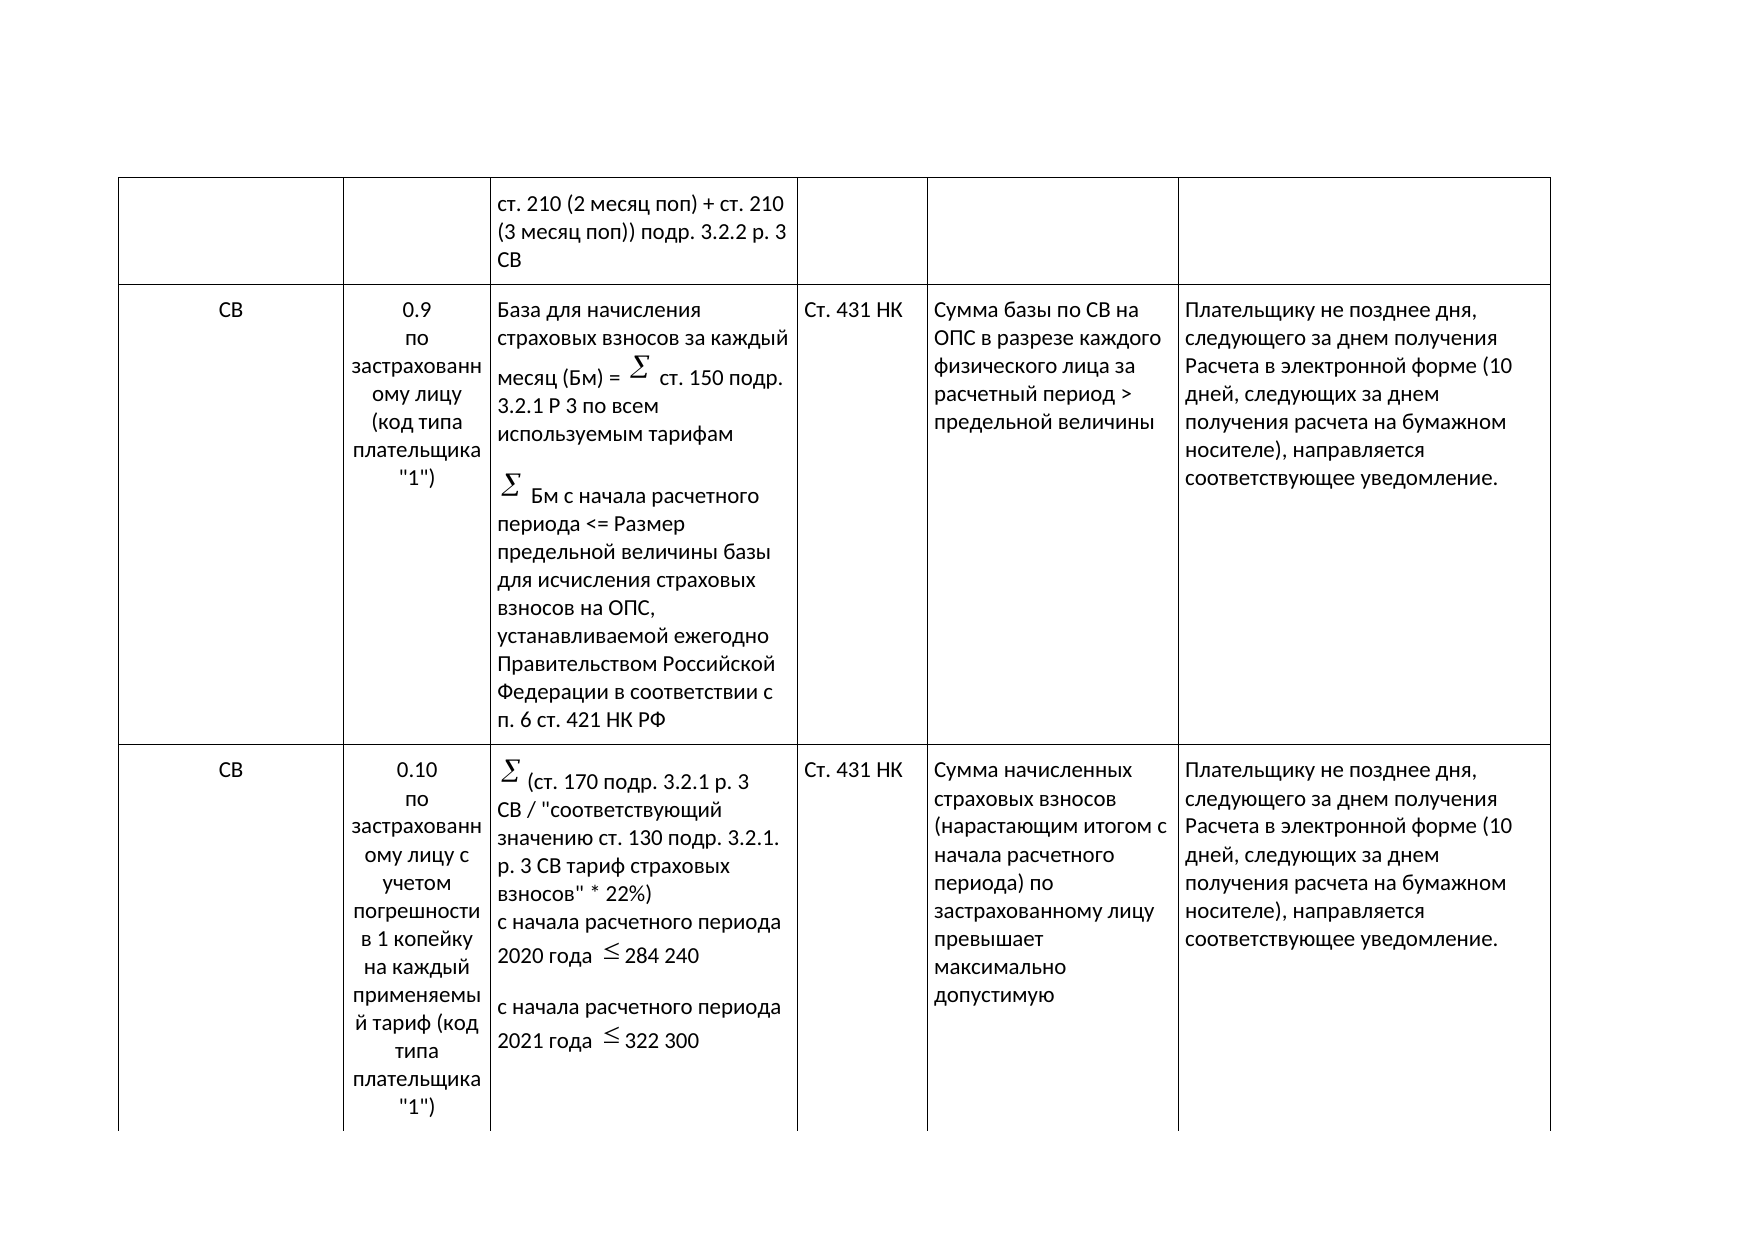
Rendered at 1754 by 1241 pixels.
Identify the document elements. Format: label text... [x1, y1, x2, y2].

table_cell База для начисления страховых взносов за каждый месяц (Бм) = ст. 150 подр. 3.2.1 Р 3 по всем используемым тарифам [491, 285, 797, 458]
table_cell Сумма начисленных страховых взносов (нарастающим итогом с начала расчетного периода) по застрахованному лицу превышает максимально допустимую [928, 745, 1178, 1131]
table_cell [491, 178, 797, 283]
table_cell СВ [119, 745, 343, 1131]
table_cell Сумма базы по СВ на ОПС в разрезе каждого физического лица за расчетный период > предельной величины [928, 285, 1178, 744]
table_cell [1179, 745, 1550, 1131]
table_cell Бм с начала расчетного периода <= Размер предельной величины базы для исчисления страховых взносов на ОПС, устанавливаемой ежегодно Правительством Российской Федерации в соответствии с п. 6 ст. 421 НК РФ [491, 458, 797, 744]
table_cell с начала расчетного периода 2021 года 322 300 [491, 980, 797, 1131]
table_cell 0.9 по застрахованному лицу (код типа плательщика "1") [344, 285, 490, 744]
table_cell СВ [119, 285, 343, 744]
table_cell 0.10 по застрахованному лицу с учетом погрешности в 1 копейку на каждый применяемый тариф (код типа плательщика "1") [344, 745, 490, 1131]
table_cell (ст. 170 подр. 3.2.1 р. 3 СВ / "соответствующий значению ст. 130 подр. 3.2.1. р. 3 СВ тариф страховых взносов" * 22%) с начала расчетного периода 2020 года 284 240 [491, 745, 797, 980]
table_cell Ст. 431 НК [798, 285, 927, 744]
table_cell Ст. 431 НК [798, 745, 927, 1131]
